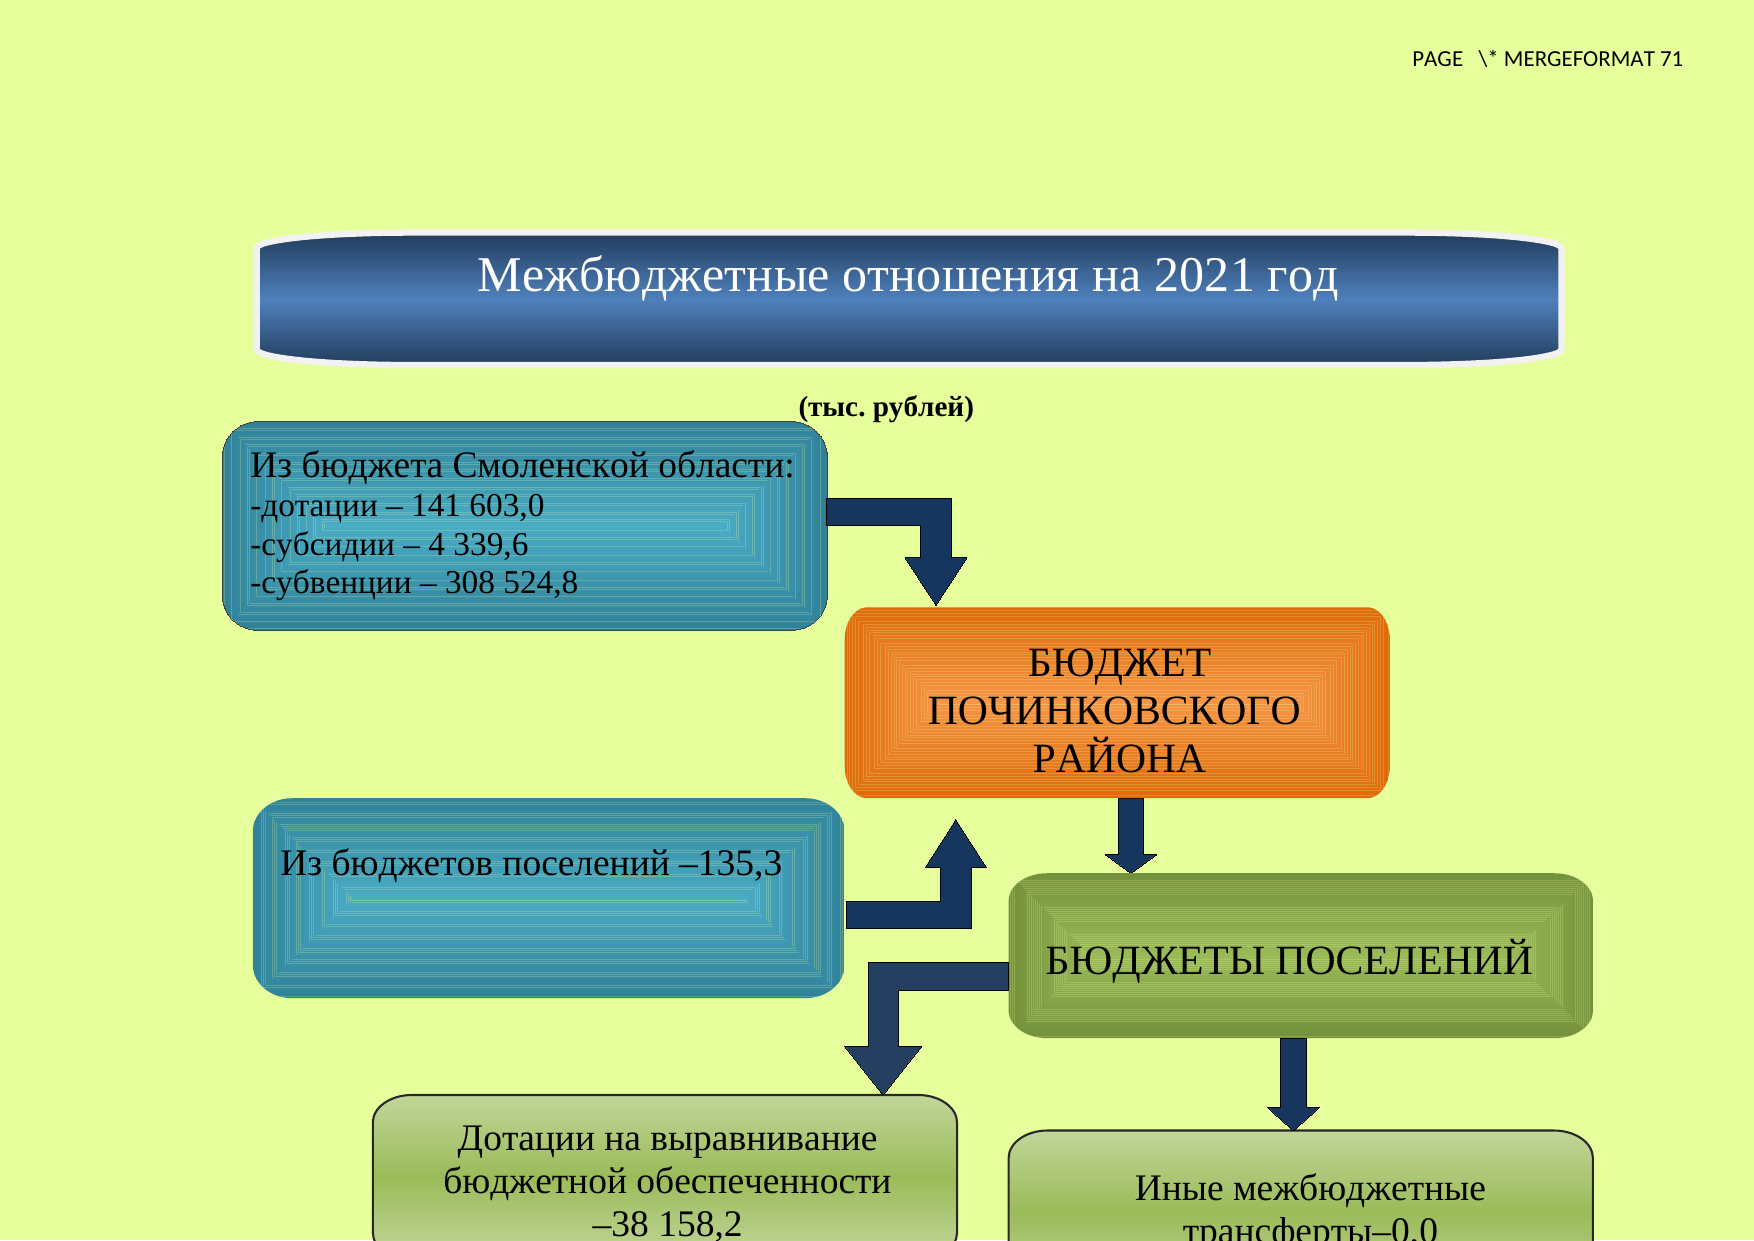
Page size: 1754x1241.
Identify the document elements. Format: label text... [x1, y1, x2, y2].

subtitle (тыс. рублей) [89, 389, 1683, 423]
